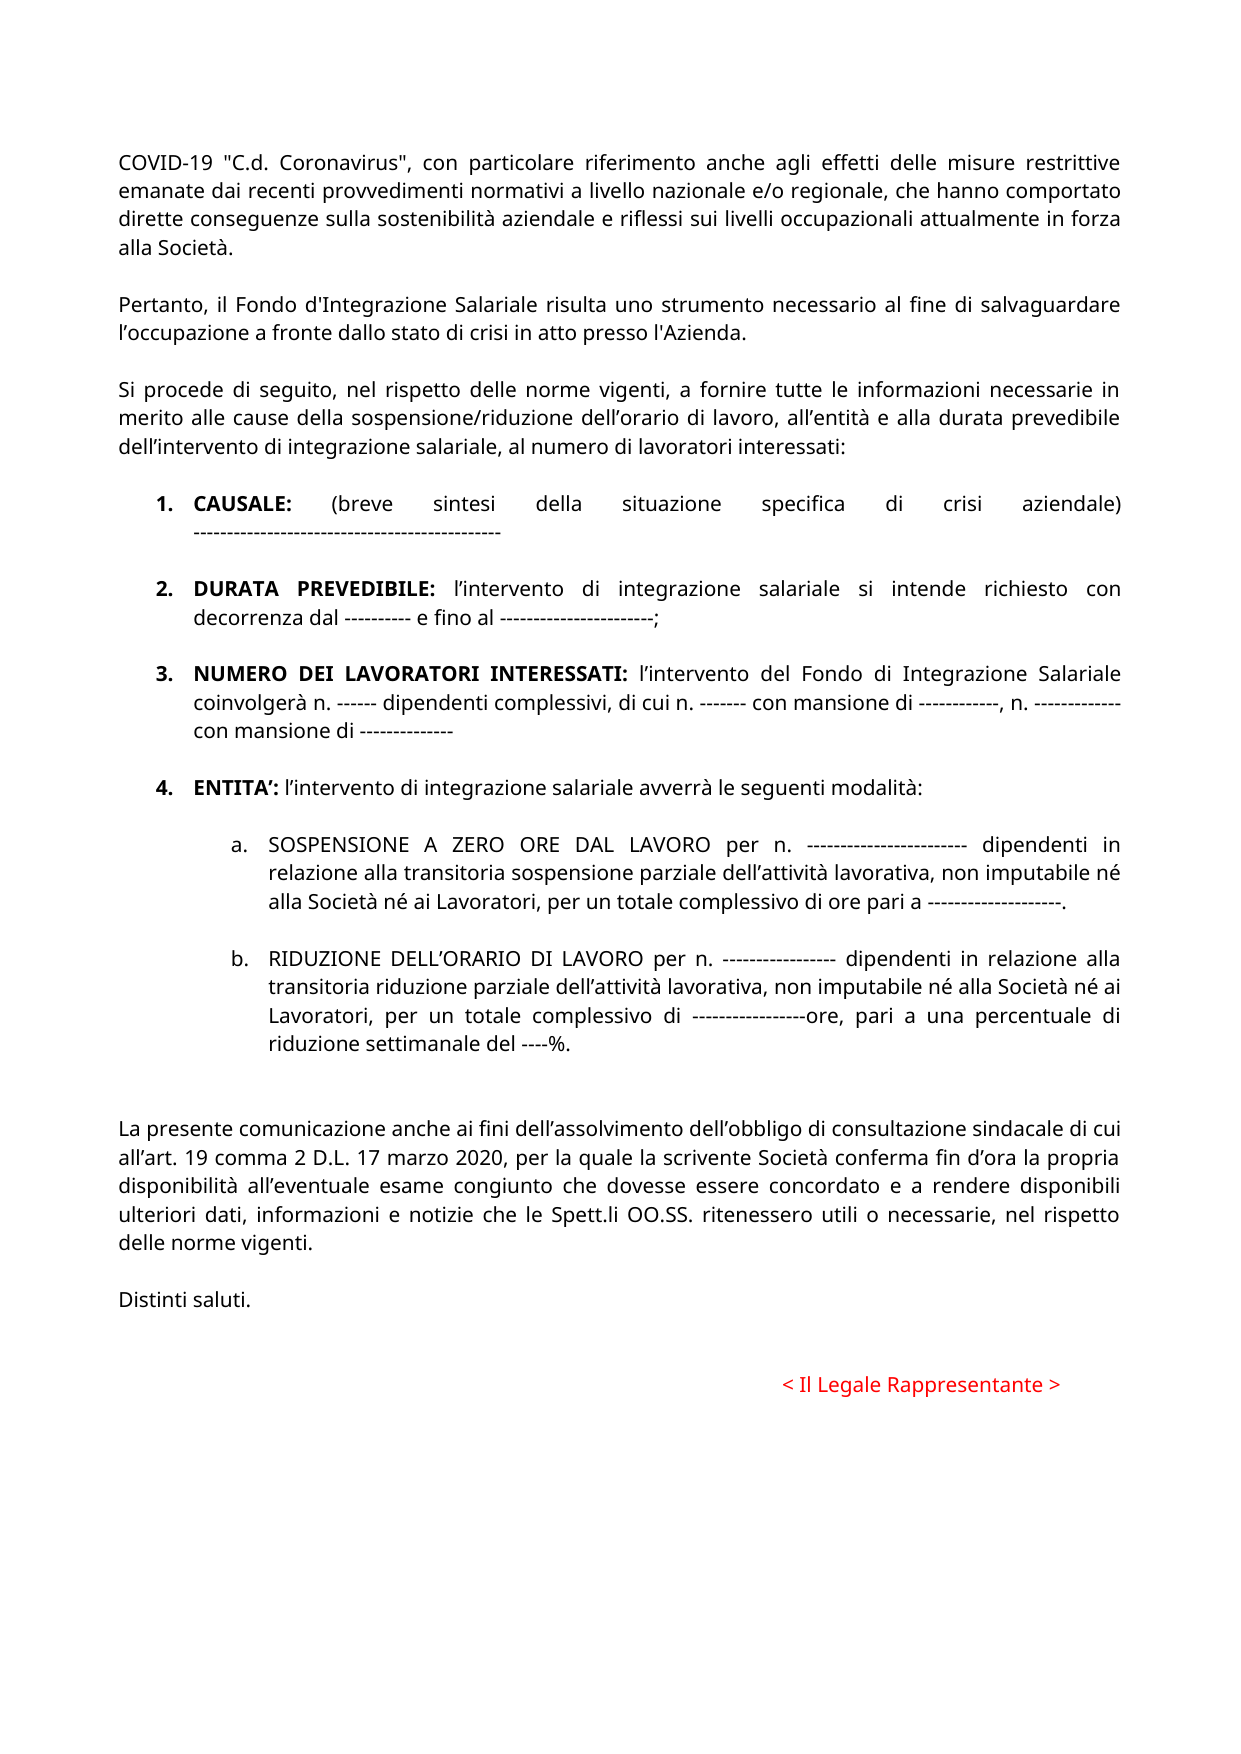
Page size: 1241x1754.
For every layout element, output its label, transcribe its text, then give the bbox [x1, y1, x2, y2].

text La presente comunicazione anche ai fini dell’assolvimento dell’obbligo di consultazione sindacale di cui all’art. 19 comma 2 D.L. 17 marzo 2020, per la quale la scrivente Società conferma fin d’ora la propria disponibilità all’eventuale esame congiunto che dovesse essere concordato e a rendere disponibili ulteriori dati, informazioni e notizie che le Spett.li OO.SS. ritenessero utili o necessarie, nel rispetto delle norme vigenti. [118, 1114, 1122, 1257]
text Pertanto, il Fondo d'Integrazione Salariale risulta uno strumento necessario al fine di salvaguardare l’occupazione a fronte dallo stato di crisi in atto presso l'Azienda. [118, 290, 1122, 347]
list ENTITA’: l’intervento di integrazione salariale avverrà le seguenti modalità: [156, 773, 1122, 802]
text Distinti saluti. [118, 1285, 1122, 1313]
list DURATA PREVEDIBILE: l’intervento di integrazione salariale si intende richiesto con decorrenza dal ---------- e fino al -----------------------; [156, 574, 1122, 631]
text < Il Legale Rappresentante > [118, 1370, 1122, 1399]
list CAUSALE: (breve sintesi della situazione specifica di crisi aziendale) ---------------------------------------------- [156, 489, 1122, 546]
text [118, 148, 1122, 261]
list RIDUZIONE DELL’ORARIO DI LAVORO per n. ----------------- dipendenti in relazione alla transitoria riduzione parziale dell’attività lavorativa, non imputabile né alla Società né ai Lavoratori, per un totale complessivo di -----------------ore, pari a una percentuale di riduzione settimanale del ----%. [231, 944, 1122, 1058]
text Si procede di seguito, nel rispetto delle norme vigenti, a fornire tutte le informazioni necessarie in merito alle cause della sospensione/riduzione dell’orario di lavoro, all’entità e alla durata prevedibile dell’intervento di integrazione salariale, al numero di lavoratori interessati: [118, 375, 1122, 460]
list SOSPENSIONE A ZERO ORE DAL LAVORO per n. ------------------------ dipendenti in relazione alla transitoria sospensione parziale dell’attività lavorativa, non imputabile né alla Società né ai Lavoratori, per un totale complessivo di ore pari a --------------------. [231, 830, 1122, 915]
list NUMERO DEI LAVORATORI INTERESSATI: l’intervento del Fondo di Integrazione Salariale coinvolgerà n. ------ dipendenti complessivi, di cui n. ------- con mansione di ------------, n. ------------- con mansione di -------------- [156, 659, 1122, 745]
